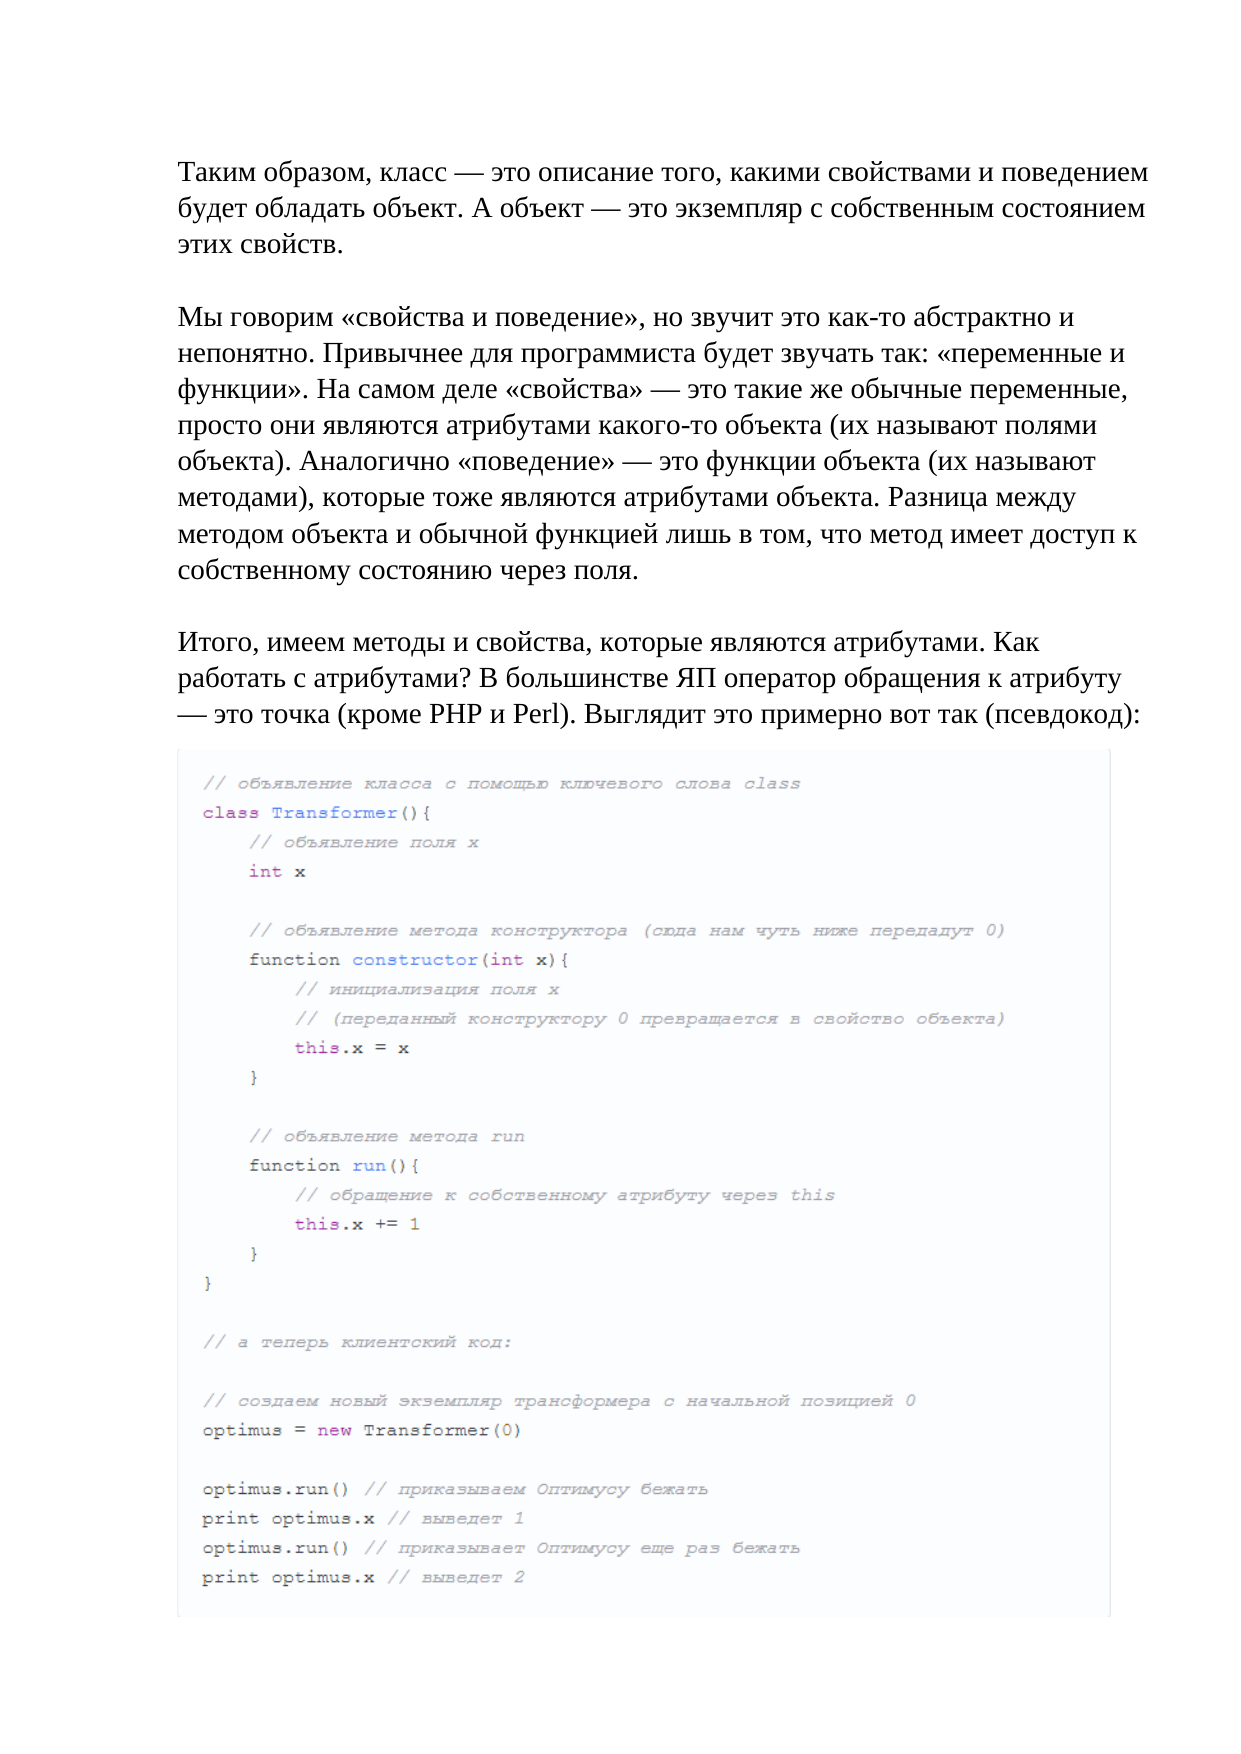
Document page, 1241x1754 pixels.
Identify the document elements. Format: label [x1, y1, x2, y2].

picture [177, 749, 1111, 1617]
text [177, 118, 1152, 730]
